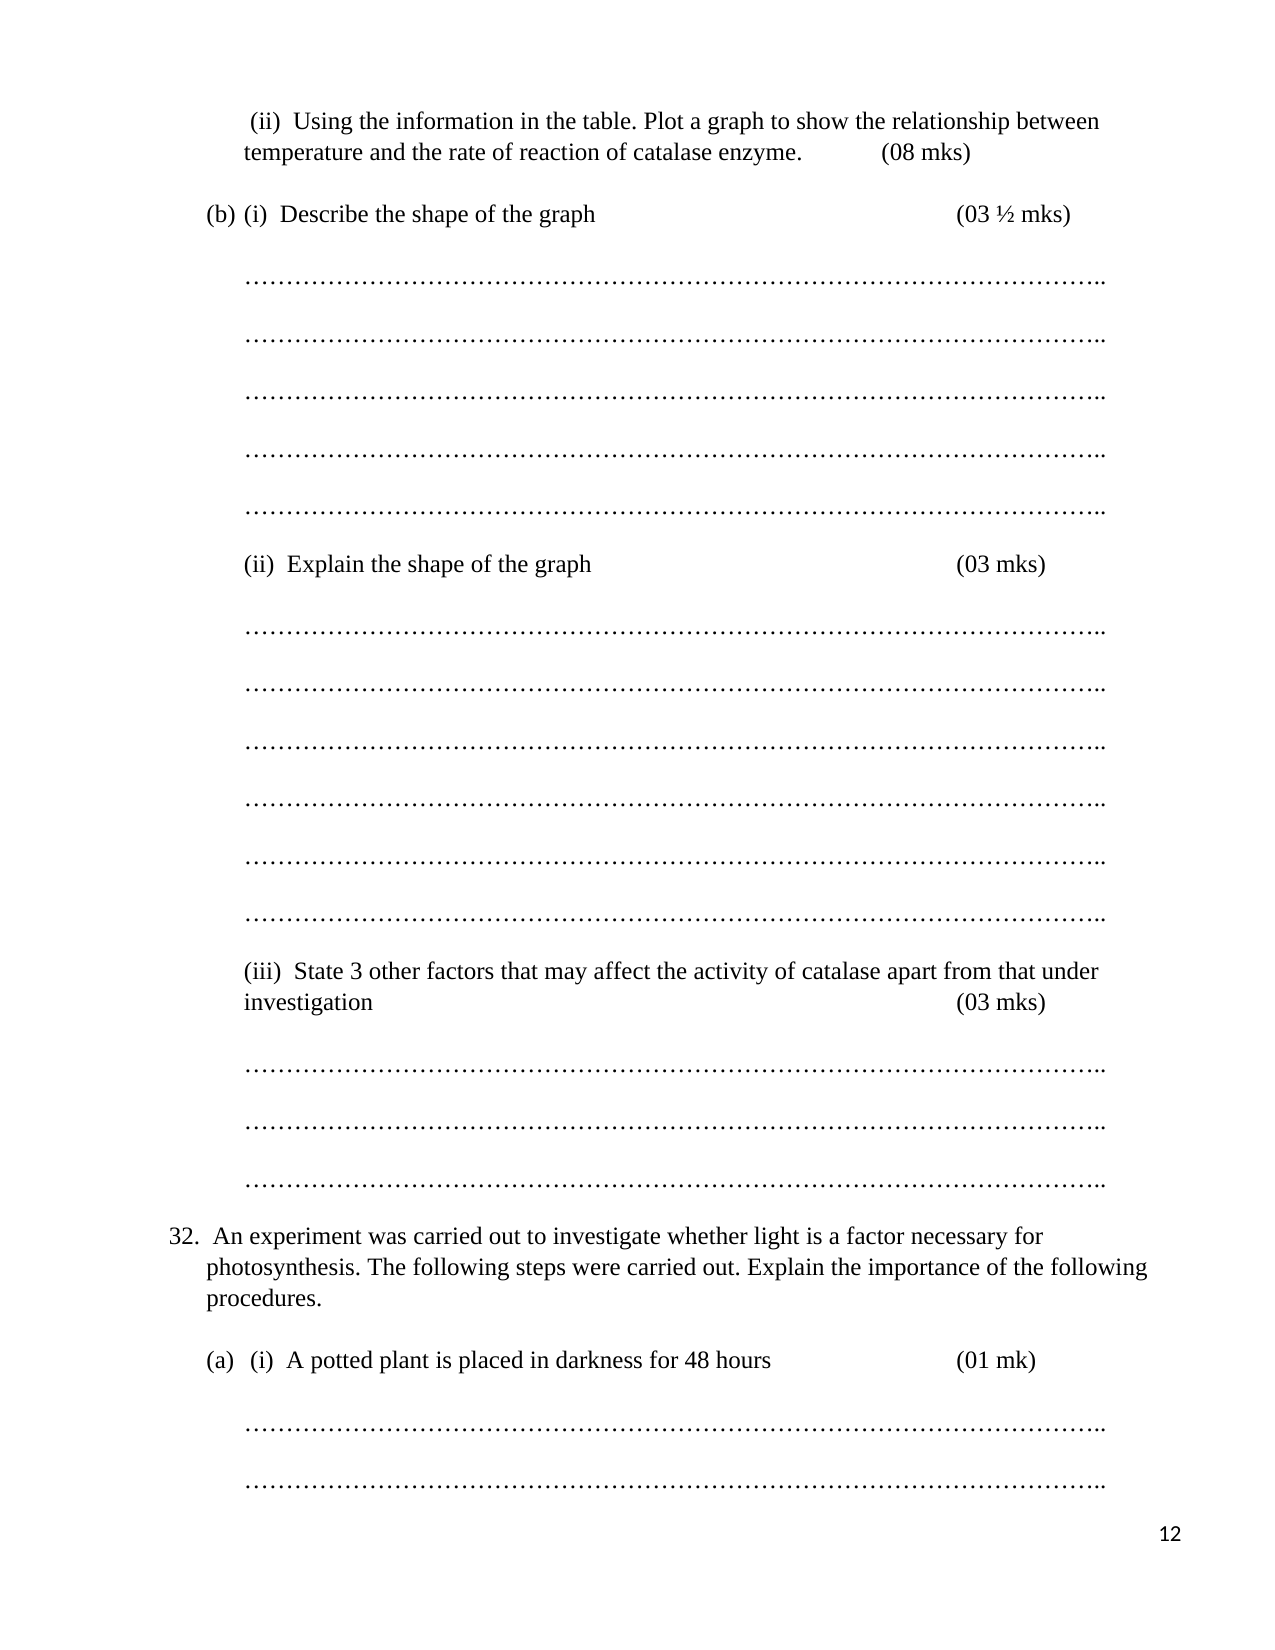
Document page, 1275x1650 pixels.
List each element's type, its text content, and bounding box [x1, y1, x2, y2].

list ………………………………………………………………………………………….. [244, 319, 1181, 347]
list (i) Describe the shape of the graph (03 ½ mks) [206, 199, 1181, 228]
list ………………………………………………………………………………………….. [244, 1106, 1181, 1135]
list (i) A potted plant is placed in darkness for 48 hours (01 mk) [206, 1346, 1181, 1374]
list ………………………………………………………………………………………….. [244, 898, 1181, 927]
list …………………………………………………………………………………………..………………………………………………………………………………………….. [244, 726, 1181, 812]
list ………………………………………………………………………………………….. [244, 1164, 1181, 1193]
list ………………………………………………………………………………………….. [244, 1049, 1181, 1078]
list ………………………………………………………………………………………….. [244, 1408, 1181, 1436]
list ………………………………………………………………………………………….. [244, 434, 1181, 462]
list ………………………………………………………………………………………….. [244, 841, 1181, 869]
list ………………………………………………………………………………………….. [244, 668, 1181, 697]
list An experiment was carried out to investigate whether light is a factor necessary for photosynthesis. The following steps were carried out. Explain the importance of the following procedures. [169, 1221, 1181, 1312]
list ………………………………………………………………………………………….. [244, 376, 1181, 405]
list ………………………………………………………………………………………….. [244, 611, 1181, 639]
list ………………………………………………………………………………………….. [244, 491, 1181, 520]
list ………………………………………………………………………………………….. [244, 261, 1181, 290]
list (iii) State 3 other factors that may affect the activity of catalase apart from that under investigation (03 mks) [244, 956, 1181, 1016]
list (ii) Explain the shape of the graph (03 mks) [244, 549, 1181, 577]
list ………………………………………………………………………………………….. [244, 1465, 1181, 1494]
list (ii) Using the information in the table. Plot a graph to show the relationship between temperature and the rate of reaction of catalase enzyme. (08 mks) [244, 106, 1181, 166]
